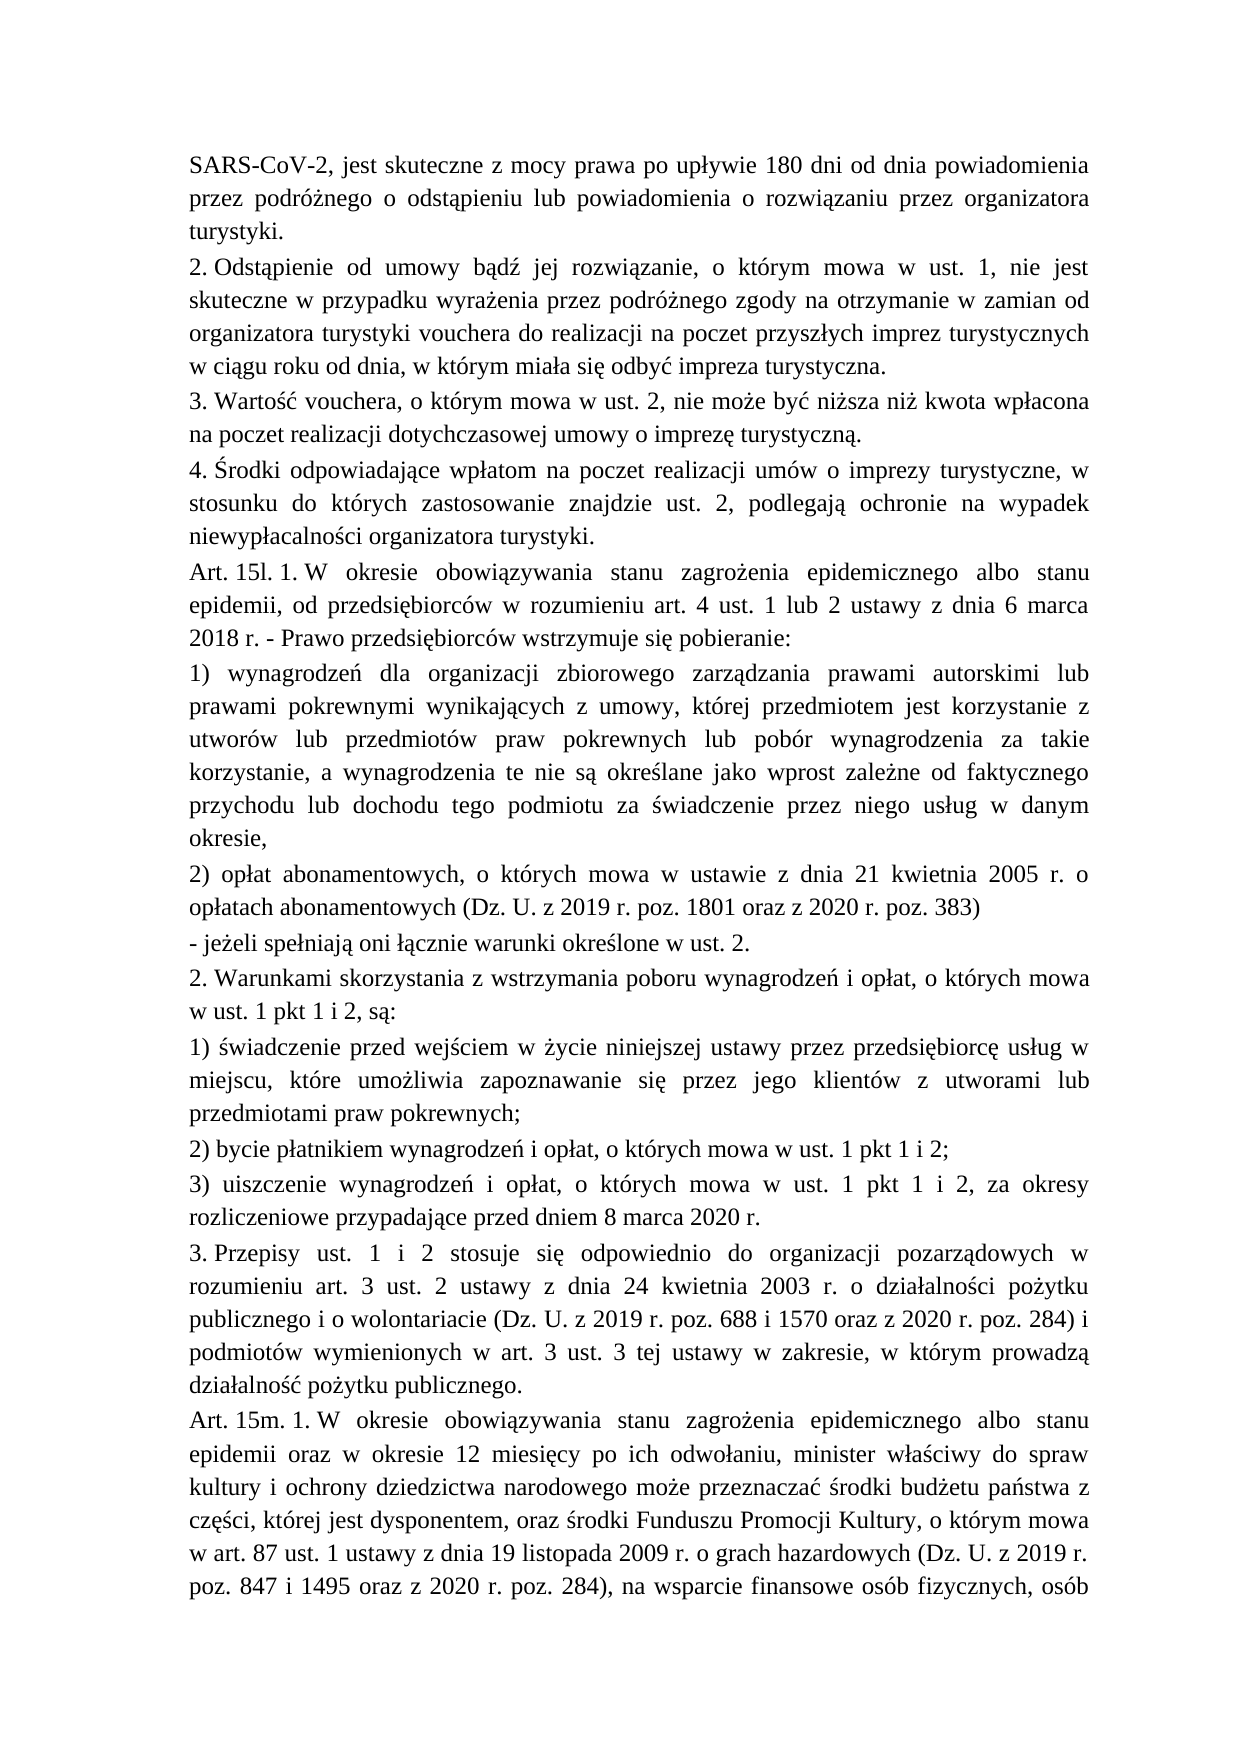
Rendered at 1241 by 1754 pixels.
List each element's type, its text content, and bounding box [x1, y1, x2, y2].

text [189, 150, 1090, 245]
text 1) świadczenie przed wejściem w życie niniejszej ustawy przez przedsiębiorcę usług w miejscu, które umożliwia zapoznawanie się przez jego klientów z utworami lub przedmiotami praw pokrewnych; [189, 1032, 1090, 1127]
text 3) uiszczenie wynagrodzeń i opłat, o których mowa w ust. 1 pkt 1 i 2, za okresy rozliczeniowe przypadające przed dniem 8 marca 2020 r. [189, 1169, 1090, 1231]
text 2. Odstąpienie od umowy bądź jej rozwiązanie, o którym mowa w ust. 1, nie jest skuteczne w przypadku wyrażenia przez podróżnego zgody na otrzymanie w zamian od organizatora turystyki vouchera do realizacji na poczet przyszłych imprez turystycznych w ciągu roku od dnia, w którym miała się odbyć impreza turystyczna. [189, 252, 1090, 379]
text 4. Środki odpowiadające wpłatom na poczet realizacji umów o imprezy turystyczne, w stosunku do których zastosowanie znajdzie ust. 2, podlegają ochronie na wypadek niewypłacalności organizatora turystyki. [189, 455, 1090, 550]
text 2) opłat abonamentowych, o których mowa w ustawie z dnia 21 kwietnia 2005 r. o opłatach abonamentowych (Dz. U. z 2019 r. poz. 1801 oraz z 2020 r. poz. 383) [189, 859, 1090, 921]
text Art. 15l. 1. W okresie obowiązywania stanu zagrożenia epidemicznego albo stanu epidemii, od przedsiębiorców w rozumieniu art. 4 ust. 1 lub 2 ustawy z dnia 6 marca 2018 r. - Prawo przedsiębiorców wstrzymuje się pobieranie: [189, 557, 1090, 651]
text - jeżeli spełniają oni łącznie warunki określone w ust. 2. [189, 928, 1090, 956]
text 2) bycie płatnikiem wynagrodzeń i opłat, o których mowa w ust. 1 pkt 1 i 2; [189, 1134, 1090, 1162]
text 3. Wartość vouchera, o którym mowa w ust. 2, nie może być niższa niż kwota wpłacona na poczet realizacji dotychczasowej umowy o imprezę turystyczną. [189, 386, 1090, 448]
text 2. Warunkami skorzystania z wstrzymania poboru wynagrodzeń i opłat, o których mowa w ust. 1 pkt 1 i 2, są: [189, 963, 1090, 1025]
text 1) wynagrodzeń dla organizacji zbiorowego zarządzania prawami autorskimi lub prawami pokrewnymi wynikających z umowy, której przedmiotem jest korzystanie z utworów lub przedmiotów praw pokrewnych lub pobór wynagrodzenia za takie korzystanie, a wynagrodzenia te nie są określane jako wprost zależne od faktycznego przychodu lub dochodu tego podmiotu za świadczenie przez niego usług w danym okresie, [189, 658, 1090, 852]
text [189, 1406, 1090, 1599]
text 3. Przepisy ust. 1 i 2 stosuje się odpowiednio do organizacji pozarządowych w rozumieniu art. 3 ust. 2 ustawy z dnia 24 kwietnia 2003 r. o działalności pożytku publicznego i o wolontariacie (Dz. U. z 2019 r. poz. 688 i 1570 oraz z 2020 r. poz. 284) i podmiotów wymienionych w art. 3 ust. 3 tej ustawy w zakresie, w którym prowadzą działalność pożytku publicznego. [189, 1238, 1090, 1399]
